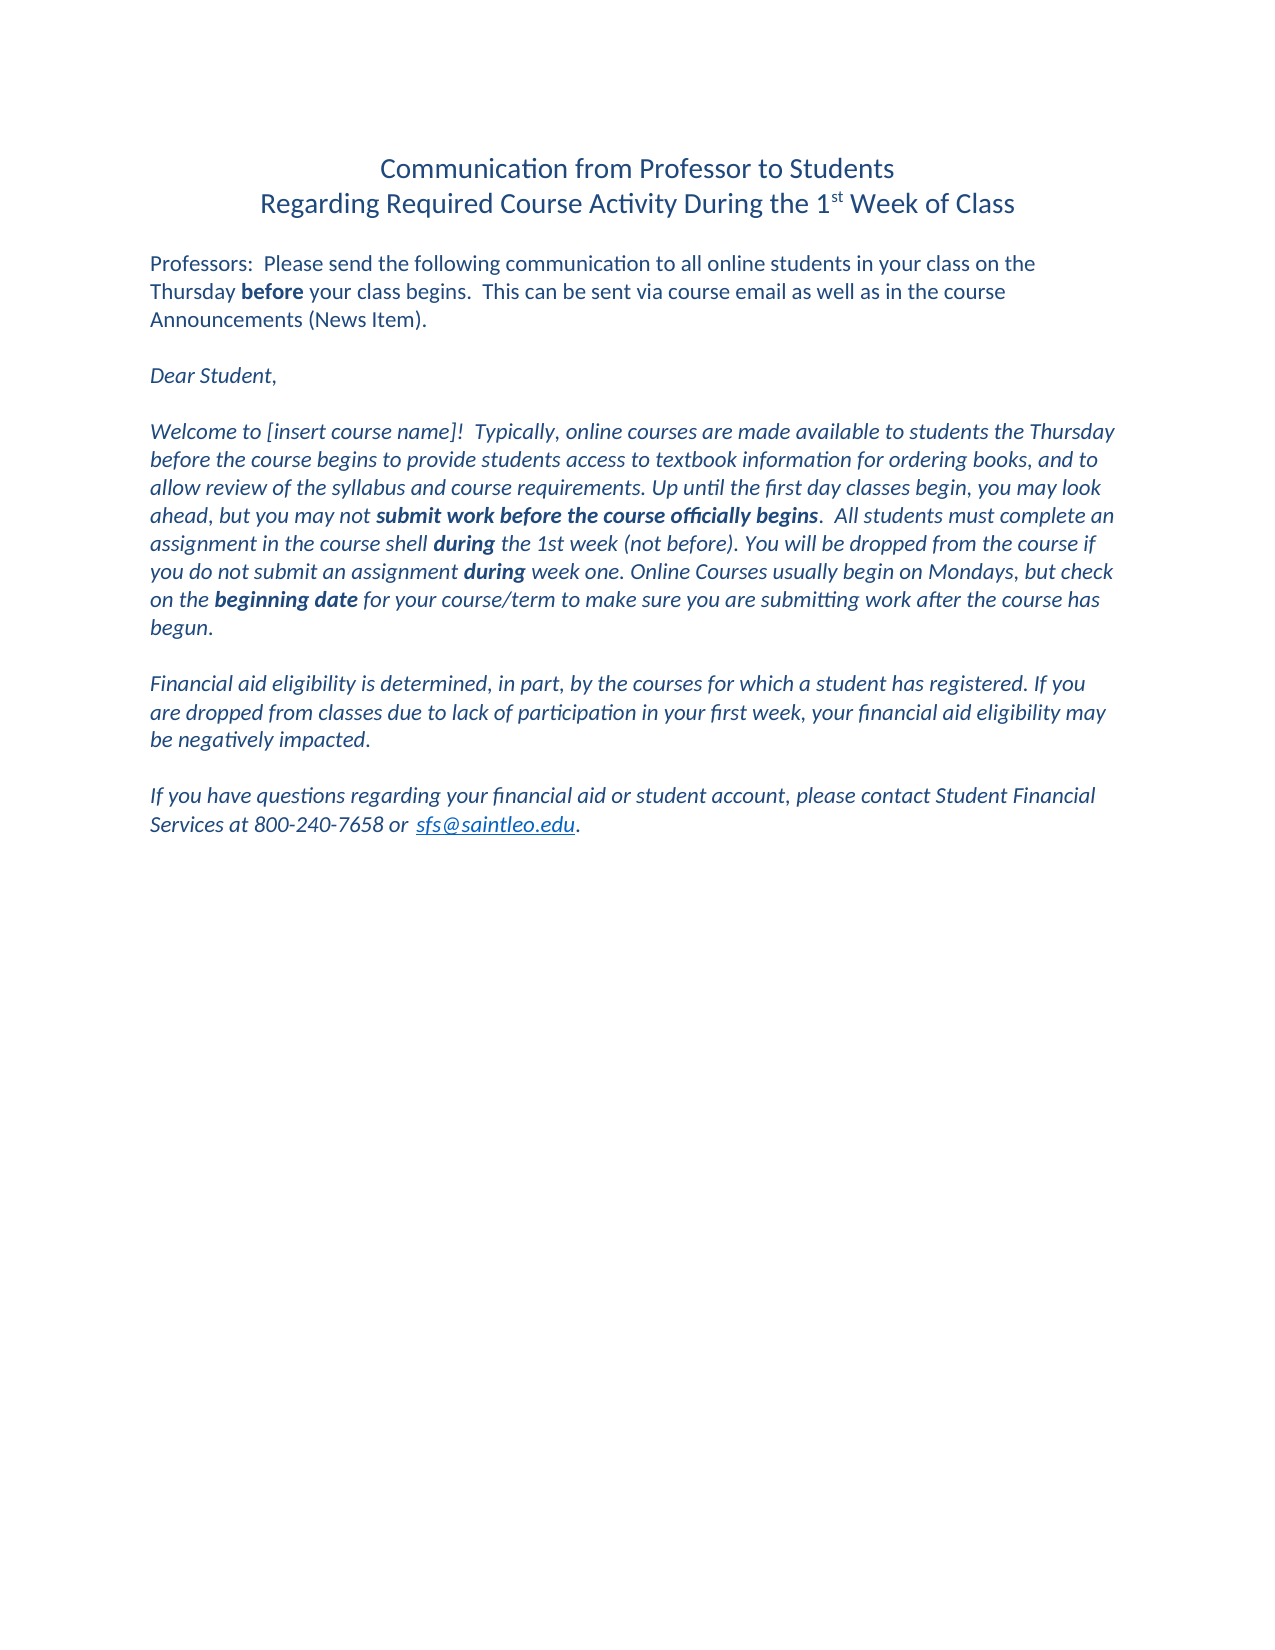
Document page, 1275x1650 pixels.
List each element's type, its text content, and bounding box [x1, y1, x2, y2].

text Communication from Professor to Students [150, 150, 1125, 186]
text Welcome to [insert course name]! Typically, online courses are made available to students the Thursday before the course begins to provide students access to textbook information for ordering books, and to allow review of the syllabus and course requirements. Up until the first day classes begin, you may look ahead, but you may not submit work before the course officially begins. All students must complete an assignment in the course shell during the 1st week (not before). You will be dropped from the course if you do not submit an assignment during week one. Online Courses usually begin on Mondays, but check on the beginning date for your course/term to make sure you are submitting work after the course has begun. [150, 417, 1125, 642]
text If you have questions regarding your financial aid or student account, please contact Student Financial Services at 800-240-7658 or sfs@saintleo.edu. [150, 782, 1125, 838]
text Professors: Please send the following communication to all online students in your class on the Thursday before your class begins. This can be sent via course email as well as in the course Announcements (News Item). [150, 249, 1125, 333]
text Dear Student, [150, 361, 1125, 389]
text Regarding Required Course Activity During the 1st Week of Class [150, 186, 1125, 221]
text Financial aid eligibility is determined, in part, by the courses for which a student has registered. If you are dropped from classes due to lack of participation in your first week, your financial aid eligibility may be negatively impacted. [150, 669, 1125, 754]
